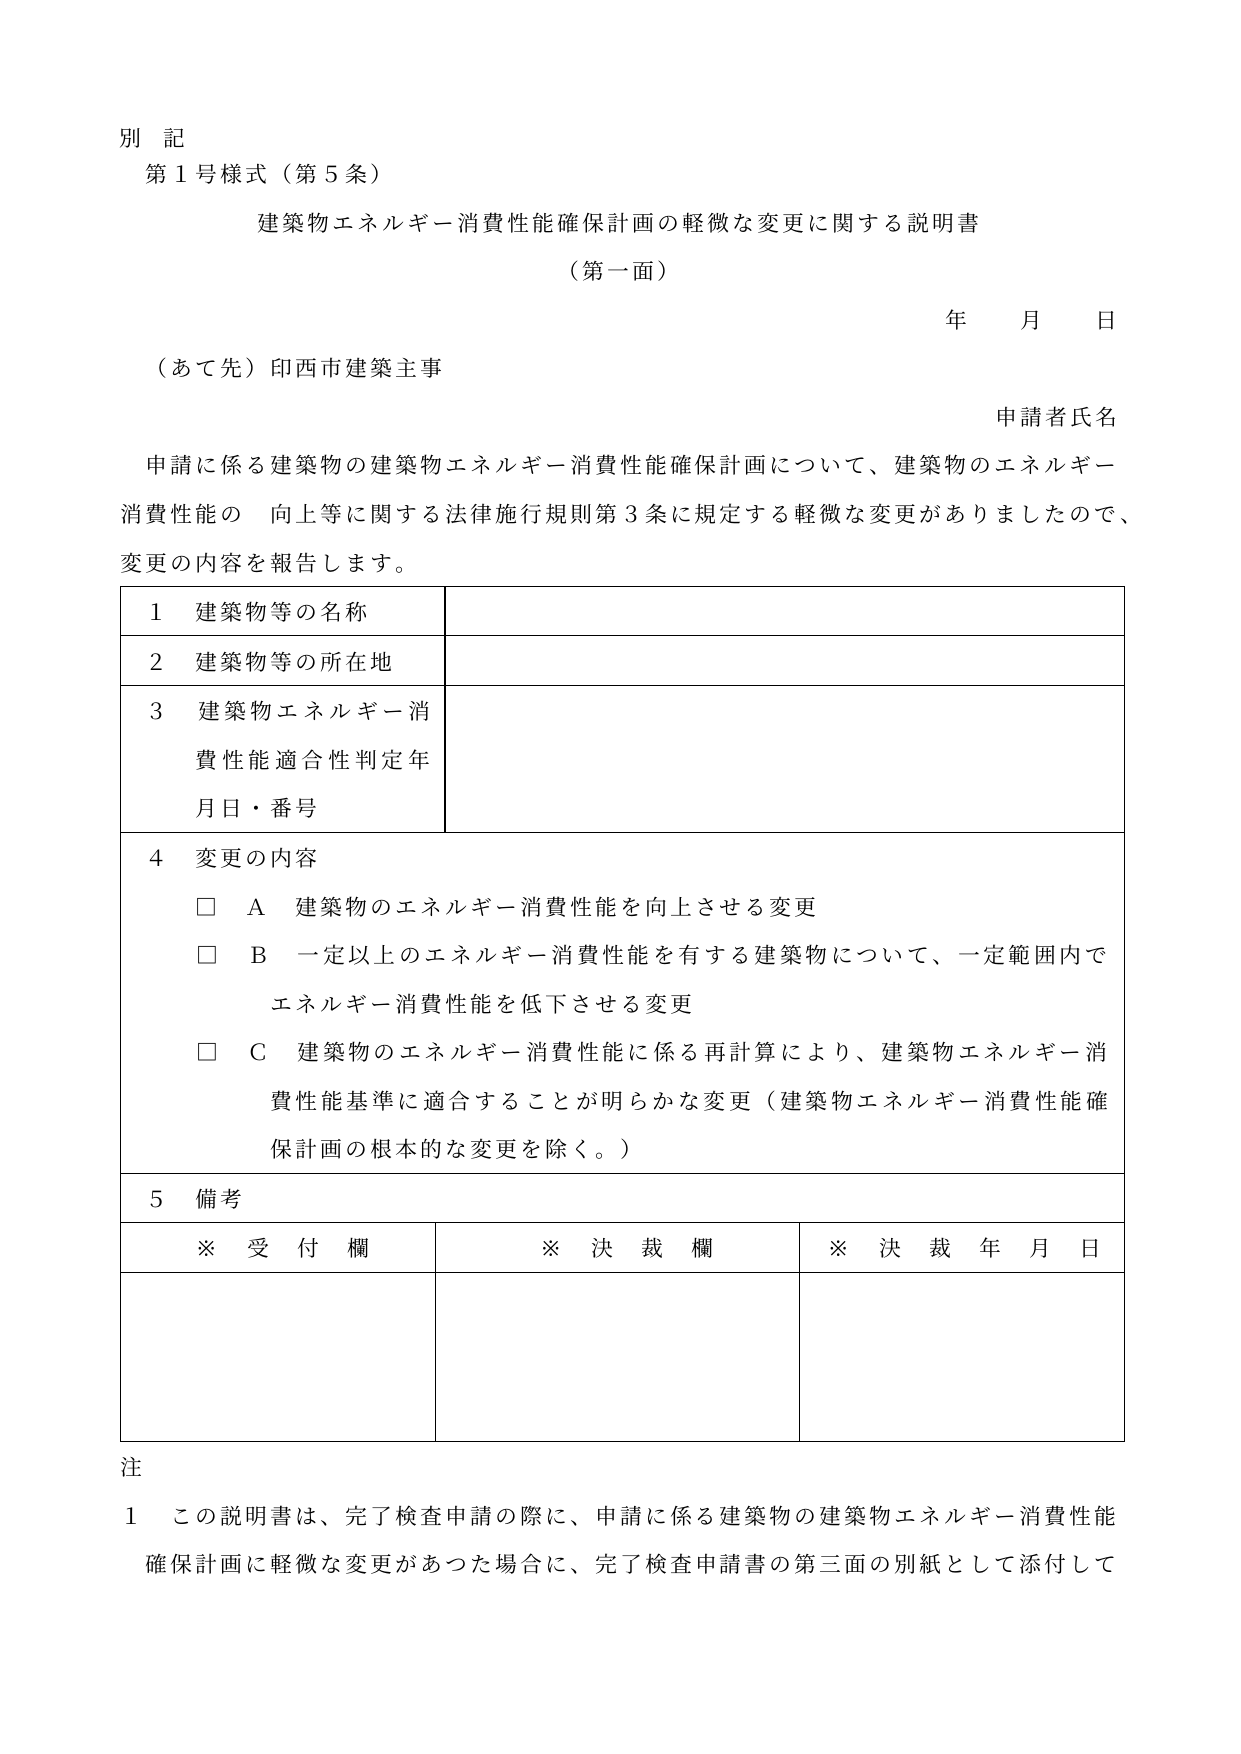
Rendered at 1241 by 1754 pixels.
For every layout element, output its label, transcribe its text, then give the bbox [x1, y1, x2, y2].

text （あて先）印西市建築主事 [120, 343, 1120, 392]
table_cell [436, 1273, 799, 1441]
table_cell [446, 686, 1124, 832]
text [120, 1491, 1120, 1588]
table_cell ４ 変更の内容 □ Ａ 建築物のエネルギー消費性能を向上させる変更 □ Ｂ 一定以上のエネルギー消費性能を有する建築物について、一定範囲内でエネルギー消費性能を低下させる変更 □ Ｃ 建築物のエネルギー消費性能に係る再計算により、建築物エネルギー消費性能基準に適合することが明らかな変更（建築物エネルギー消費性能確保計画の根本的な変更を除く。） [121, 833, 1124, 1172]
text 建築物エネルギー消費性能確保計画の軽微な変更に関する説明書 [120, 197, 1120, 246]
text （第一面） [120, 246, 1120, 294]
table_header [446, 587, 1124, 635]
text 申請者氏名 [120, 392, 1120, 440]
table_header １ 建築物等の名称 [121, 587, 444, 635]
text 第１号様式（第５条） [120, 149, 1120, 197]
table_cell ※ 受 付 欄 [121, 1223, 435, 1272]
table_cell ※ 決 裁 年 月 日 [800, 1223, 1124, 1272]
text 注 [120, 1442, 1120, 1491]
table_cell ※ 決 裁 欄 [436, 1223, 799, 1272]
text 年 月 日 [120, 294, 1120, 343]
table_cell ２ 建築物等の所在地 [121, 636, 444, 685]
table_cell [446, 636, 1124, 685]
table_cell ５ 備考 [121, 1174, 1124, 1222]
table_cell [800, 1273, 1124, 1441]
table_cell [121, 1273, 435, 1441]
text 申請に係る建築物の建築物エネルギー消費性能確保計画について、建築物のエネルギー消費性能の 向上等に関する法律施行規則第３条に規定する軽微な変更がありましたので、変更の内容を報告します。 [120, 440, 1120, 586]
table_cell ３ 建築物エネルギー消費性能適合性判定年月日・番号 [121, 686, 444, 832]
